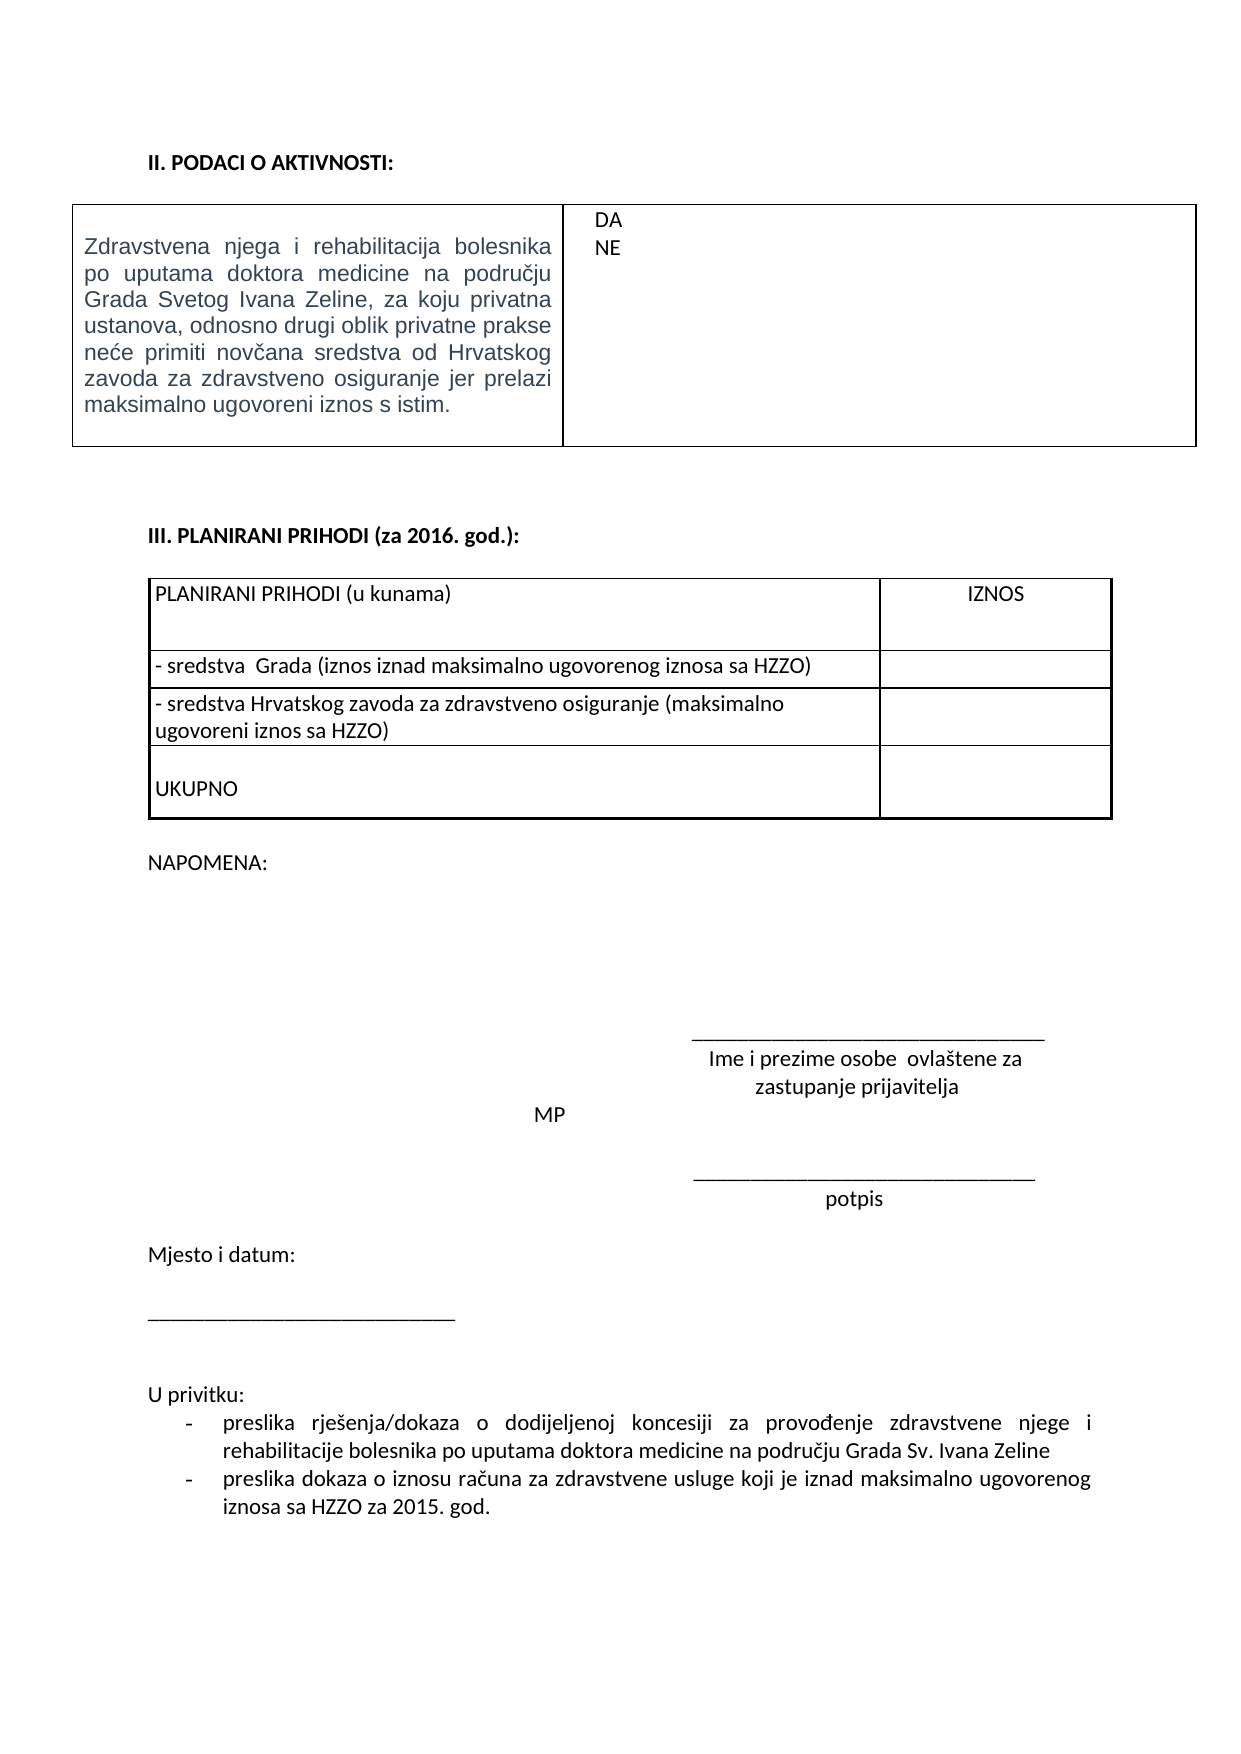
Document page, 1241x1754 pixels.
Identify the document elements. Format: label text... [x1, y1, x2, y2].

list preslika rješenja/dokaza o dodijeljenoj koncesiji za provođenje zdravstvene njege i rehabilitacije bolesnika po uputama doktora medicine na području Grada Sv. Ivana Zeline [185, 1408, 1093, 1464]
table_header IZNOS [881, 579, 1110, 649]
list preslika dokaza o iznosu računa za zdravstvene usluge koji je iznad maksimalno ugovorenog iznosa sa HZZO za 2015. god. [185, 1464, 1093, 1520]
table_cell [881, 689, 1110, 745]
table_cell UKUPNO [151, 746, 879, 817]
table_cell [881, 651, 1110, 687]
text zastupanje prijavitelja [148, 1072, 1093, 1100]
text II. PODACI O AKTIVNOSTI: [148, 148, 1093, 176]
table_cell - sredstva Hrvatskog zavoda za zdravstveno osiguranje (maksimalno ugovoreni iznos sa HZZO) [151, 689, 879, 745]
text Ime i prezime osobe ovlaštene za [148, 1044, 1093, 1072]
table_cell [881, 746, 1110, 817]
text ___________________________ [148, 1296, 1093, 1324]
text III. PLANIRANI PRIHODI (za 2016. god.): [148, 522, 1093, 550]
text ______________________________ [148, 1156, 1093, 1184]
table_header DA NE [564, 205, 1195, 446]
table_header PLANIRANI PRIHODI (u kunama) [151, 579, 879, 649]
text potpis [148, 1184, 1093, 1212]
table_cell - sredstva Grada (iznos iznad maksimalno ugovorenog iznosa sa HZZO) [151, 651, 879, 687]
table_header Zdravstvena njega i rehabilitacija bolesnika po uputama doktora medicine na području Grada Svetog Ivana Zeline, za koju privatna ustanova, odnosno drugi oblik privatne prakse neće primiti novčana sredstva od Hrvatskog zavoda za zdravstveno osiguranje jer prelazi maksimalno ugovoreni iznos s istim. [73, 205, 562, 446]
text _______________________________ [148, 1016, 1093, 1044]
text Mjesto i datum: [148, 1240, 1093, 1268]
text MP [148, 1100, 1093, 1128]
text U privitku: [148, 1380, 1093, 1408]
text NAPOMENA: [148, 848, 1093, 876]
